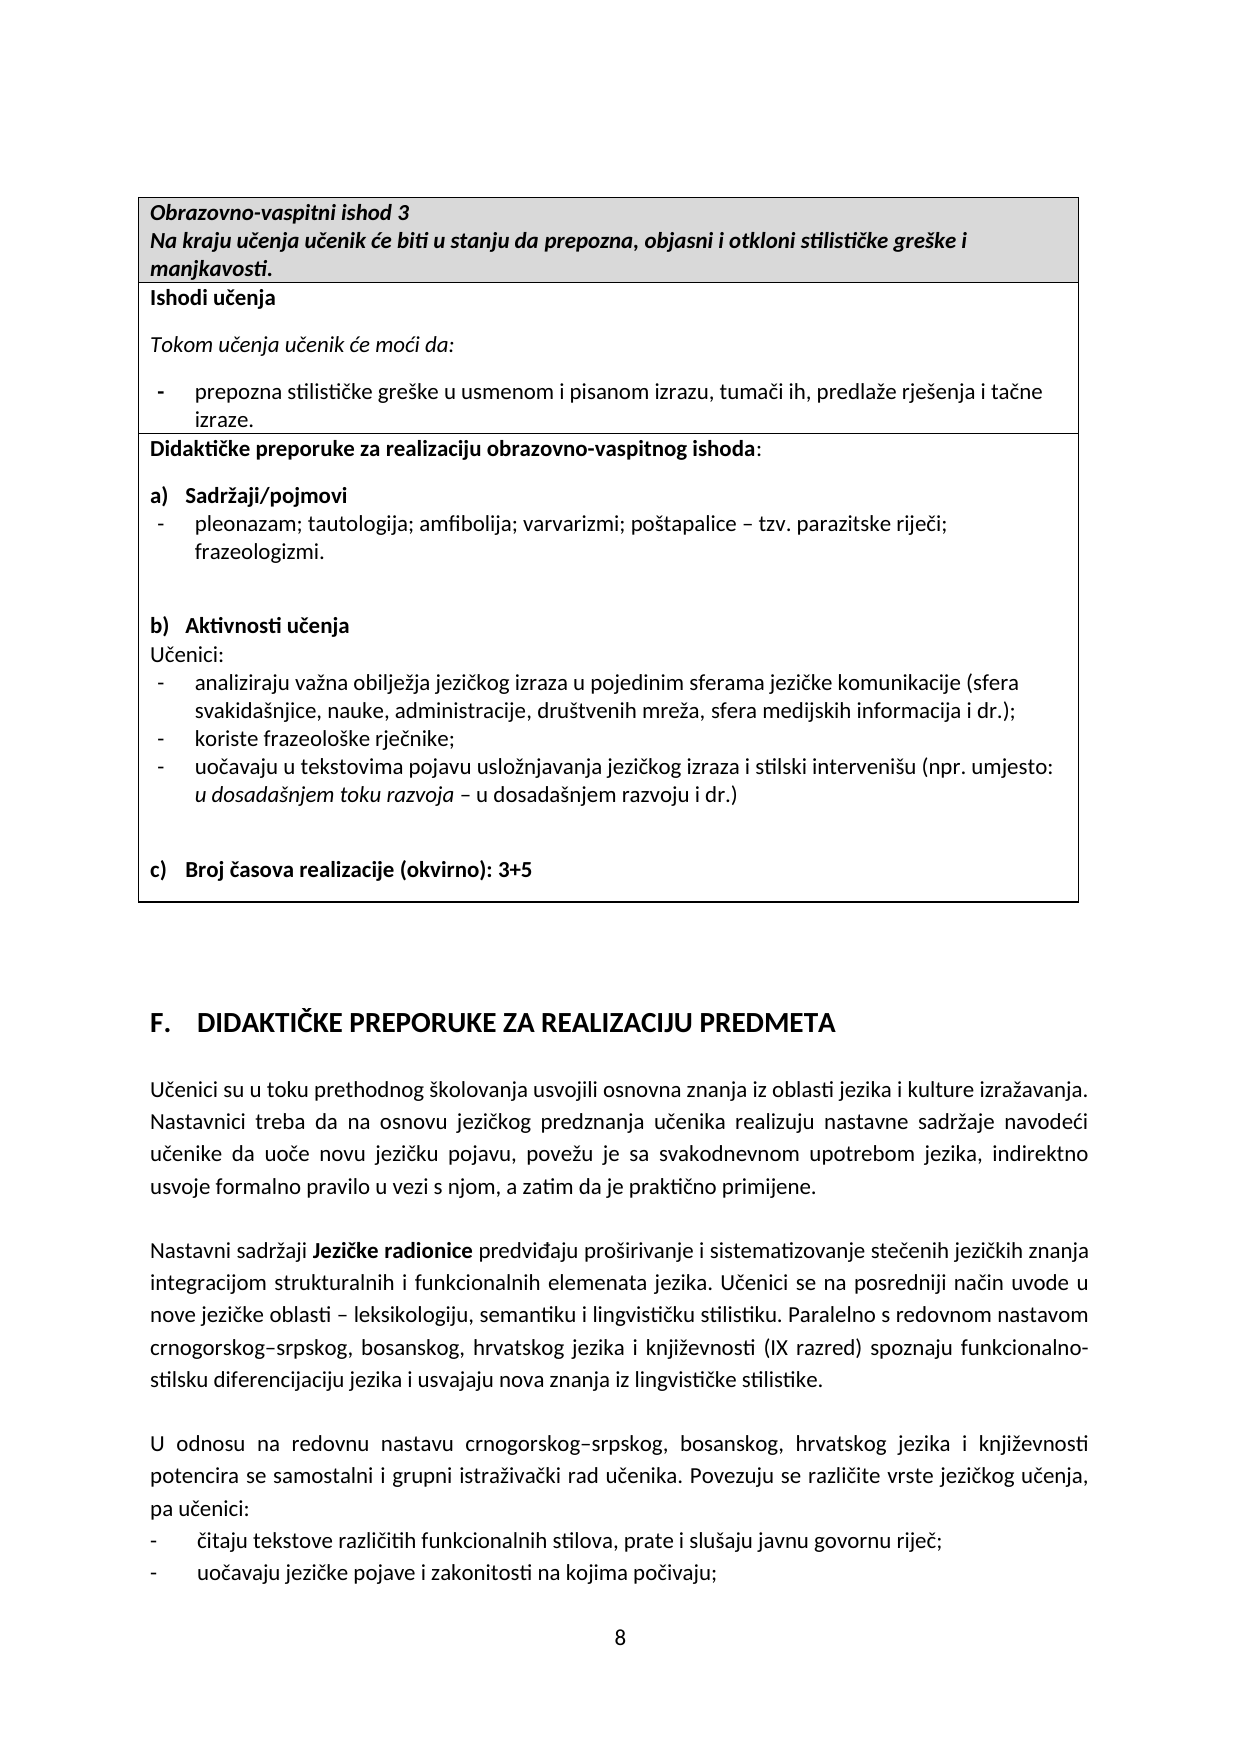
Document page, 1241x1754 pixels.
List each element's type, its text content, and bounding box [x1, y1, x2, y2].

table_cell Ishodi učenja Tokom učenja učenik će moći da: prepozna stilističke greške u usmenom i pisanom izrazu, tumači ih, predlaže rješenja i tačne izraze. [139, 283, 1078, 433]
subtitle DIDAKTIČKE PREPORUKE ZA REALIZACIJU PREDMETA [150, 1004, 1090, 1040]
text Nastavni sadržaji Jezičke radionice predviđaju proširivanje i sistematizovanje stečenih jezičkih znanja integracijom strukturalnih i funkcionalnih elemenata jezika. Učenici se na posredniji način uvode u nove jezičke oblasti – leksikologiju, semantiku i lingvističku stilistiku. Paralelno s redovnom nastavom crnogorskog–srpskog, bosanskog, hrvatskog jezika i književnosti (IX razred) spoznaju funkcionalno-stilsku diferencijaciju jezika i usvajaju nova znanja iz lingvističke stilistike. [150, 1236, 1090, 1393]
text U odnosu na redovnu nastavu crnogorskog–srpskog, bosanskog, hrvatskog jezika i književnosti potencira se samostalni i grupni istraživački rad učenika. Povezuju se različite vrste jezičkog učenja, pa učenici: [150, 1429, 1090, 1522]
text Učenici su u toku prethodnog školovanja usvojili osnovna znanja iz oblasti jezika i kulture izražavanja. Nastavnici treba da na osnovu jezičkog predznanja učenika realizuju nastavne sadržaje navodeći učenike da uoče novu jezičku pojavu, povežu je sa svakodnevnom upotrebom jezika, indirektno usvoje formalno pravilo u vezi s njom, a zatim da je praktično primijene. [150, 1075, 1090, 1200]
table_header Obrazovno-vaspitni ishod 3 Na kraju učenja učenik će biti u stanju da prepozna, objasni i otkloni stilističke greške i manjkavosti. [139, 198, 1078, 282]
table_cell Didaktičke preporuke za realizaciju obrazovno-vaspitnog ishoda: Sadržaji/pojmovi pleonazam; tautologija; amfibolija; varvarizmi; poštapalice – tzv. parazitske riječi; frazeologizmi. Aktivnosti učenja Učenici: analiziraju važna obilježja jezičkog izraza u pojedinim sferama jezičke komunikacije (sfera svakidašnjice, nauke, administracije, društvenih mreža, sfera medijskih informacija i dr.); koriste frazeološke rječnike; uočavaju u tekstovima pojavu usložnjavanja jezičkog izraza i stilski intervenišu (npr. umjesto: u dosadašnjem toku razvoja – u dosadašnjem razvoju i dr.) Broj časova realizacije (okvirno): 3+5 [139, 434, 1078, 901]
list čitaju tekstove različitih funkcionalnih stilova, prate i slušaju javnu govornu riječ; [150, 1526, 1090, 1554]
list uočavaju jezičke pojave i zakonitosti na kojima počivaju; [150, 1558, 1090, 1586]
